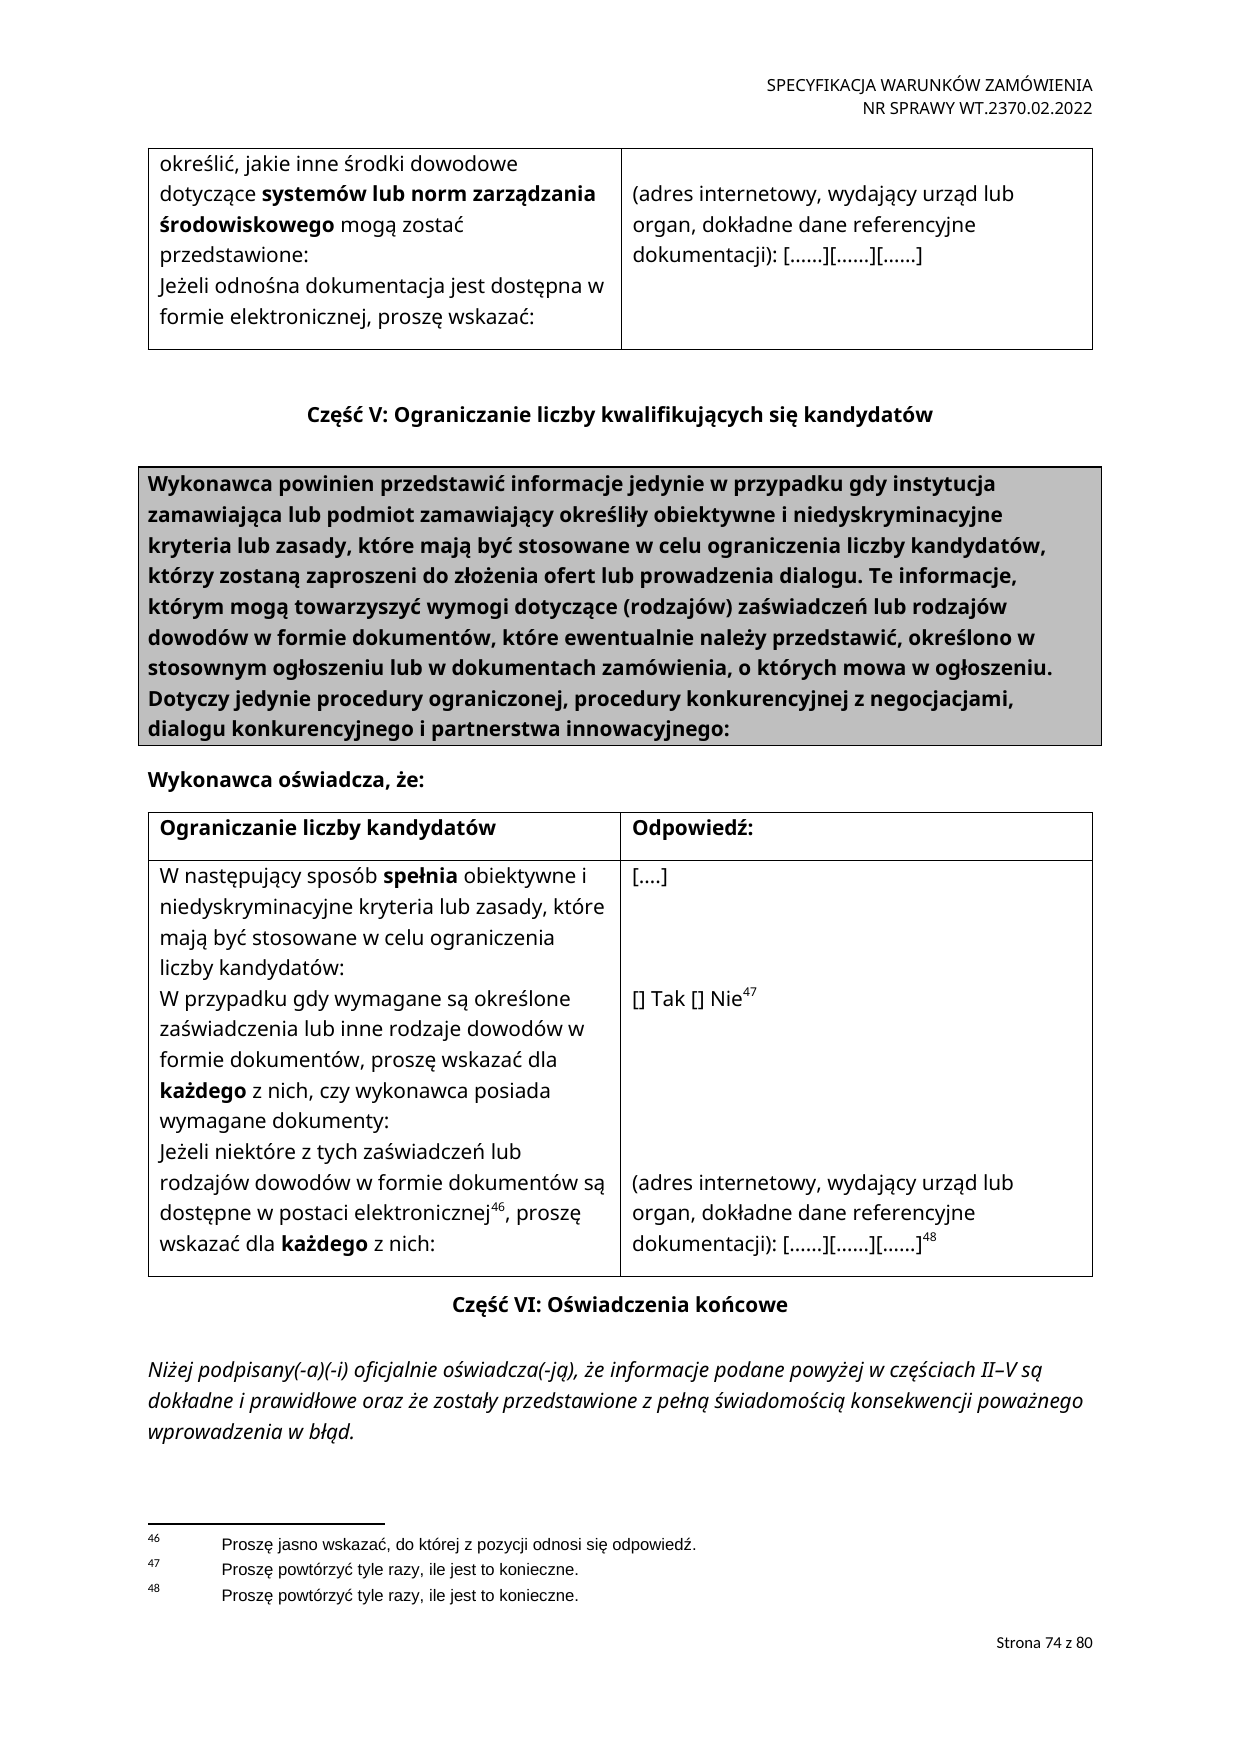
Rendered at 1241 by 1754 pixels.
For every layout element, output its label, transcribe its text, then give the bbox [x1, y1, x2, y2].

text Wykonawca powinien przedstawić informacje jedynie w przypadku gdy instytucja zamawiająca lub podmiot zamawiający określiły obiektywne i niedyskryminacyjne kryteria lub zasady, które mają być stosowane w celu ograniczenia liczby kandydatów, którzy zostaną zaproszeni do złożenia ofert lub prowadzenia dialogu. Te informacje, którym mogą towarzyszyć wymogi dotyczące (rodzajów) zaświadczeń lub rodzajów dowodów w formie dokumentów, które ewentualnie należy przedstawić, określono w stosownym ogłoszeniu lub w dokumentach zamówienia, o których mowa w ogłoszeniu. Dotyczy jedynie procedury ograniczonej, procedury konkurencyjnej z negocjacjami, dialogu konkurencyjnego i partnerstwa innowacyjnego: [139, 468, 1101, 745]
title Część V: Ograniczanie liczby kwalifikujących się kandydatów [148, 400, 1093, 429]
table_header Odpowiedź: [621, 813, 1092, 860]
text Wykonawca oświadcza, że: [148, 765, 1093, 793]
text Niżej podpisany(-a)(-i) oficjalnie oświadcza(-ją), że informacje podane powyżej w częściach II–V są dokładne i prawidłowe oraz że zostały przedstawione z pełną świadomością konsekwencji poważnego wprowadzenia w błąd. [148, 1356, 1093, 1445]
table_header Ograniczanie liczby kandydatów [149, 813, 620, 860]
title Część VI: Oświadczenia końcowe [148, 1290, 1093, 1318]
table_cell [622, 149, 1092, 349]
table_cell [….] [] Tak [] Nie (adres internetowy, wydający urząd lub organ, dokładne dane referencyjne dokumentacji): [……][……][……] [621, 861, 1092, 1276]
table_cell W następujący sposób spełnia obiektywne i niedyskryminacyjne kryteria lub zasady, które mają być stosowane w celu ograniczenia liczby kandydatów: W przypadku gdy wymagane są określone zaświadczenia lub inne rodzaje dowodów w formie dokumentów, proszę wskazać dla każdego z nich, czy wykonawca posiada wymagane dokumenty: Jeżeli niektóre z tych zaświadczeń lub rodzajów dowodów w formie dokumentów są dostępne w postaci elektronicznej, proszę wskazać dla każdego z nich: [149, 861, 620, 1276]
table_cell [149, 149, 621, 349]
